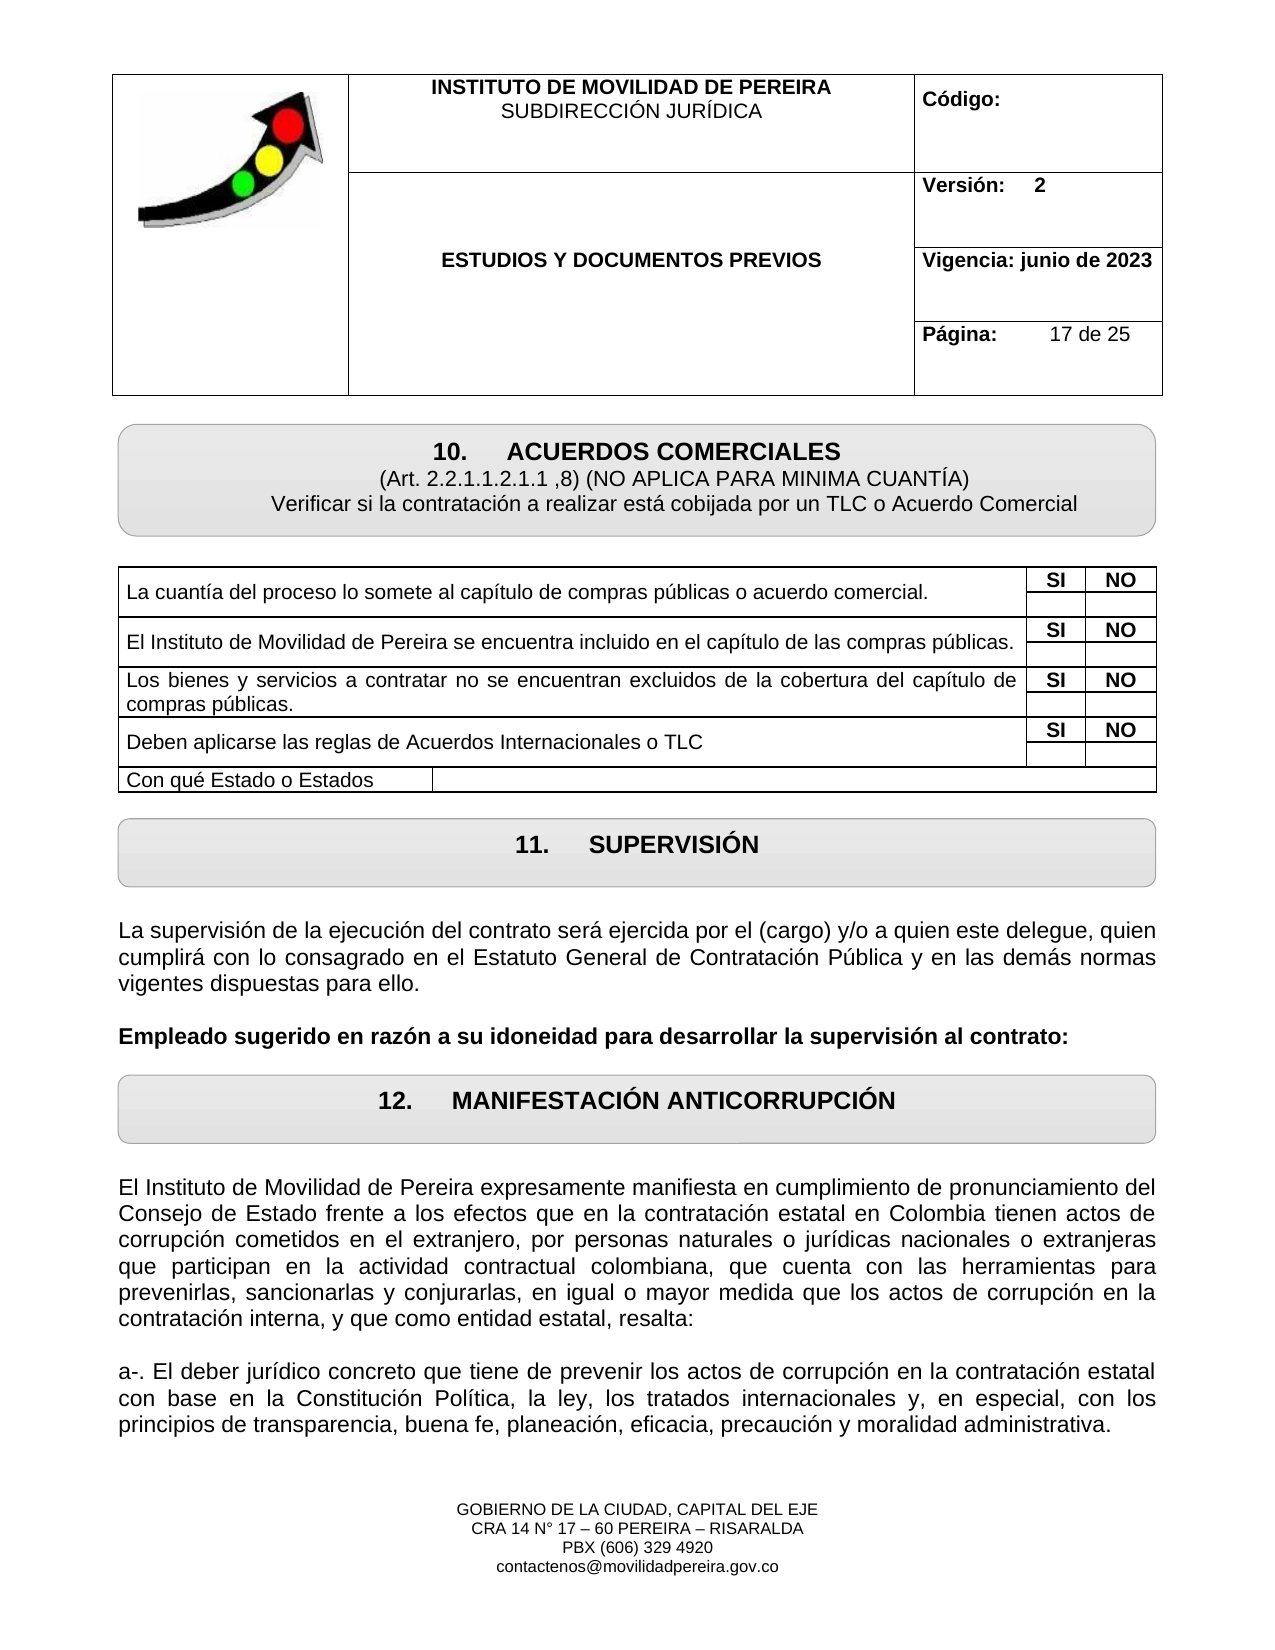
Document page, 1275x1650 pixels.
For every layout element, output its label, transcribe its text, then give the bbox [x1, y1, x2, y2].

table_cell [1086, 593, 1156, 616]
text La supervisión de la ejecución del contrato será ejercida por el (cargo) y/o a quien este delegue, quien cumplirá con lo consagrado en el Estatuto General de Contratación Pública y en las demás normas vigentes dispuestas para ello. [118, 917, 1157, 996]
table_cell [1086, 693, 1156, 716]
table_cell [1086, 743, 1156, 766]
table_cell SI [1027, 718, 1085, 741]
table_cell Deben aplicarse las reglas de Acuerdos Internacionales o TLC [119, 718, 1026, 766]
table_cell Los bienes y servicios a contratar no se encuentran excluidos de la cobertura del capítulo de compras públicas. [119, 668, 1026, 716]
table_cell [1027, 743, 1085, 766]
text Empleado sugerido en razón a su idoneidad para desarrollar la supervisión al contrato: [118, 1023, 1157, 1049]
table_cell SI [1027, 668, 1085, 691]
text El Instituto de Movilidad de Pereira expresamente manifiesta en cumplimiento de pronunciamiento del Consejo de Estado frente a los efectos que en la contratación estatal en Colombia tienen actos de corrupción cometidos en el extranjero, por personas naturales o jurídicas nacionales o extranjeras que participan en la actividad contractual colombiana, que cuenta con las herramientas para prevenirlas, sancionarlas y conjurarlas, en igual o mayor medida que los actos de corrupción en la contratación interna, y que como entidad estatal, resalta: [118, 1174, 1157, 1332]
table_cell El Instituto de Movilidad de Pereira se encuentra incluido en el capítulo de las compras públicas. [119, 618, 1026, 666]
text a-. El deber jurídico concreto que tiene de prevenir los actos de corrupción en la contratación estatal con base en la Constitución Política, la ley, los tratados internacionales y, en especial, con los principios de transparencia, buena fe, planeación, eficacia, precaución y moralidad administrativa. [118, 1358, 1157, 1437]
table_cell [1027, 593, 1085, 616]
picture [138, 92, 324, 228]
table_cell [1086, 643, 1156, 666]
table_cell NO [1086, 718, 1156, 741]
table_cell NO [1086, 668, 1156, 691]
table_cell SI [1027, 618, 1085, 641]
table_cell [1027, 693, 1085, 716]
table_header La cuantía del proceso lo somete al capítulo de compras públicas o acuerdo comercial. [119, 568, 1026, 616]
table_cell [1027, 643, 1085, 666]
table_header NO [1086, 568, 1156, 591]
table_cell [433, 768, 1156, 791]
table_header SI [1027, 568, 1085, 591]
table_cell Con qué Estado o Estados [119, 768, 432, 791]
table_cell NO [1086, 618, 1156, 641]
